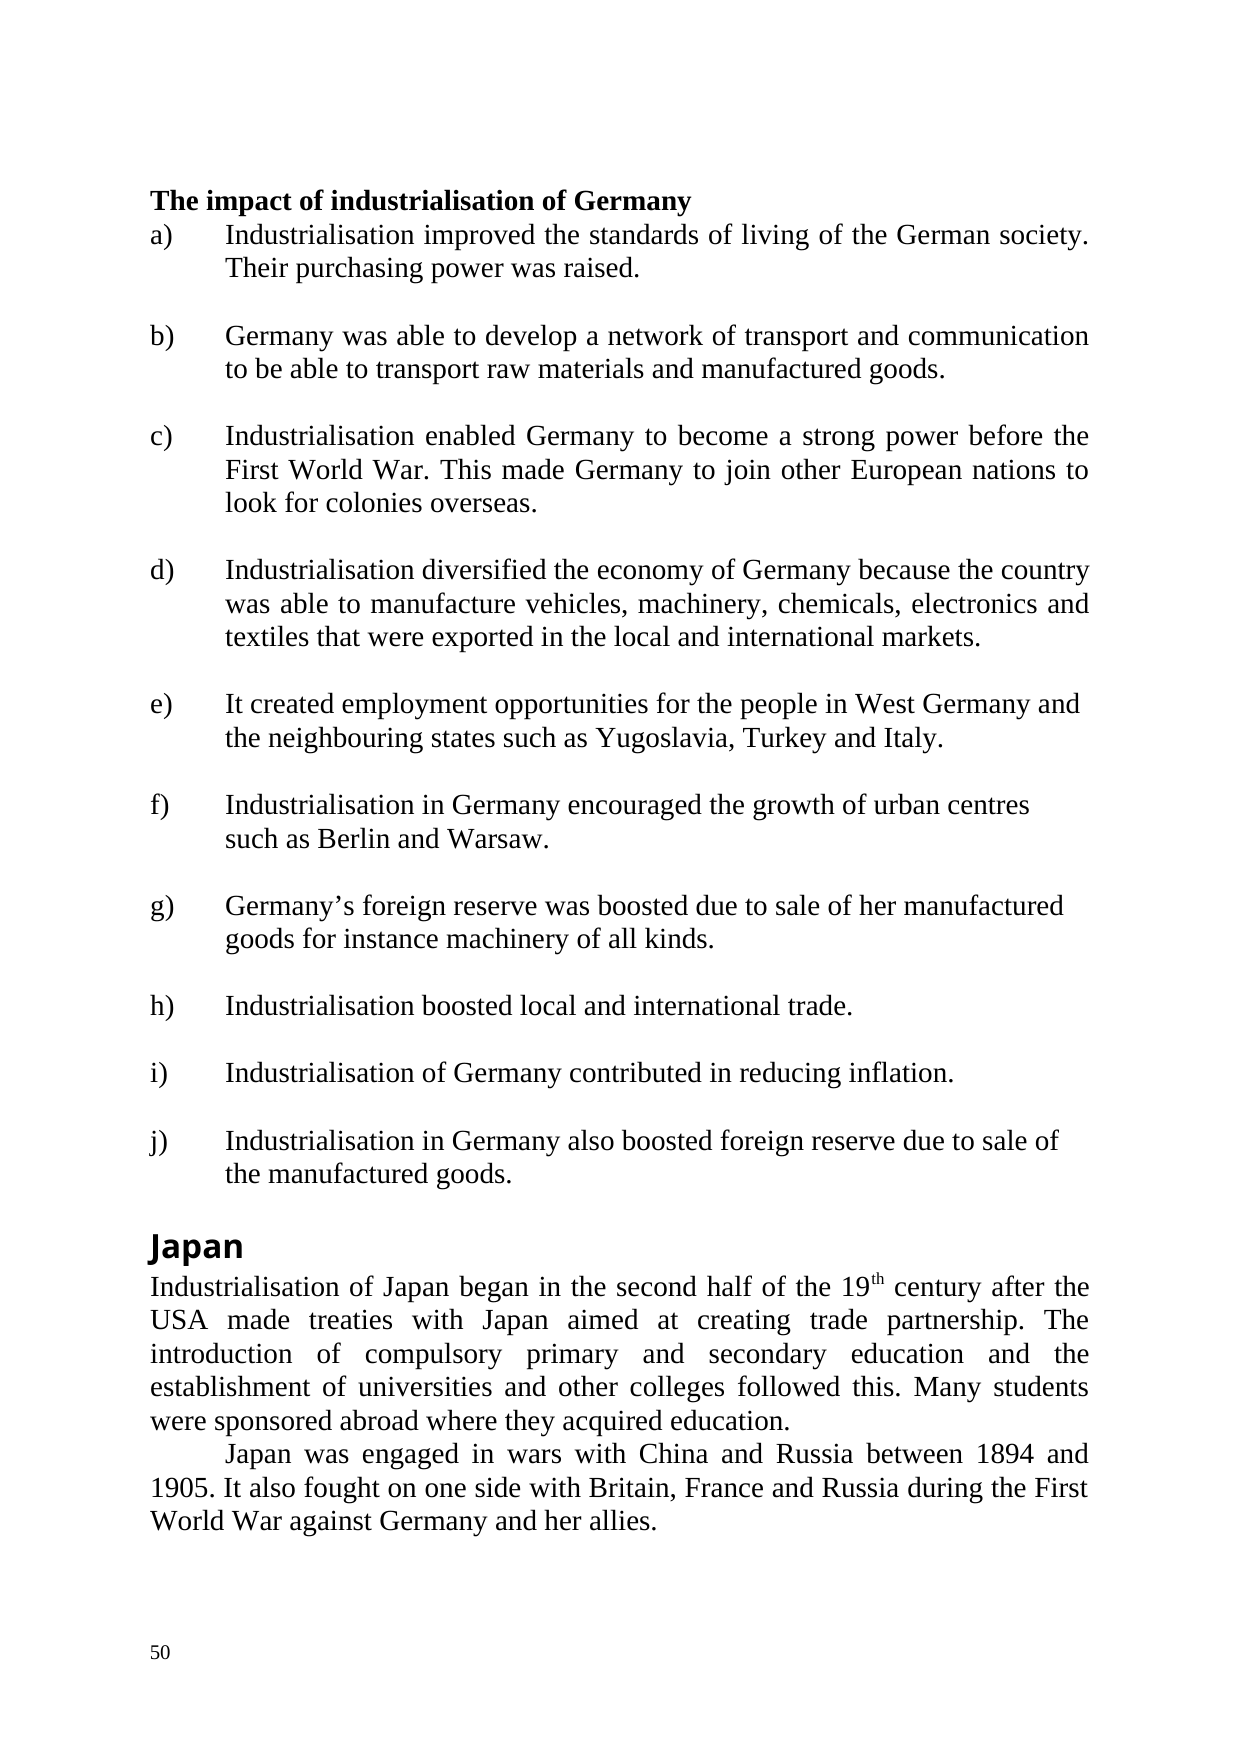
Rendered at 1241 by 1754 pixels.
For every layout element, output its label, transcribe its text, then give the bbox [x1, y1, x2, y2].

text Japan was engaged in wars with China and Russia between 1894 and 1905. It also fought on one side with Britain, France and Russia during the First World War against Germany and her allies. [150, 1436, 1090, 1537]
list Industrialisation boosted local and international trade. [150, 988, 1090, 1022]
list Germany was able to develop a network of transport and communication to be able to transport raw materials and manufactured goods. [150, 318, 1090, 385]
list Industrialisation diversified the economy of Germany because the country was able to manufacture vehicles, machinery, chemicals, electronics and textiles that were exported in the local and international markets. [150, 552, 1090, 653]
text Industrialisation of Japan began in the second half of the 19th century after the USA made treaties with Japan aimed at creating trade partnership. The introduction of compulsory primary and secondary education and the establishment of universities and other colleges followed this. Many students were sponsored abroad where they acquired education. [150, 1269, 1090, 1436]
list Industrialisation in Germany also boosted foreign reserve due to sale of the manufactured goods. [150, 1123, 1090, 1190]
list Industrialisation improved the standards of living of the German society. Their purchasing power was raised. [150, 217, 1090, 284]
subtitle Japan [150, 1223, 1090, 1269]
list Germany’s foreign reserve was boosted due to sale of her manufactured goods for instance machinery of all kinds. [150, 888, 1090, 955]
list Industrialisation in Germany encouraged the growth of urban centres such as Berlin and Warsaw. [150, 787, 1090, 854]
list Industrialisation of Germany contributed in reducing inflation. [150, 1056, 1090, 1089]
list Industrialisation enabled Germany to become a strong power before the First World War. This made Germany to join other European nations to look for colonies overseas. [150, 418, 1090, 519]
subtitle The impact of industrialisation of Germany [150, 183, 1090, 217]
list It created employment opportunities for the people in West Germany and the neighbouring states such as Yugoslavia, Turkey and Italy. [150, 687, 1090, 754]
